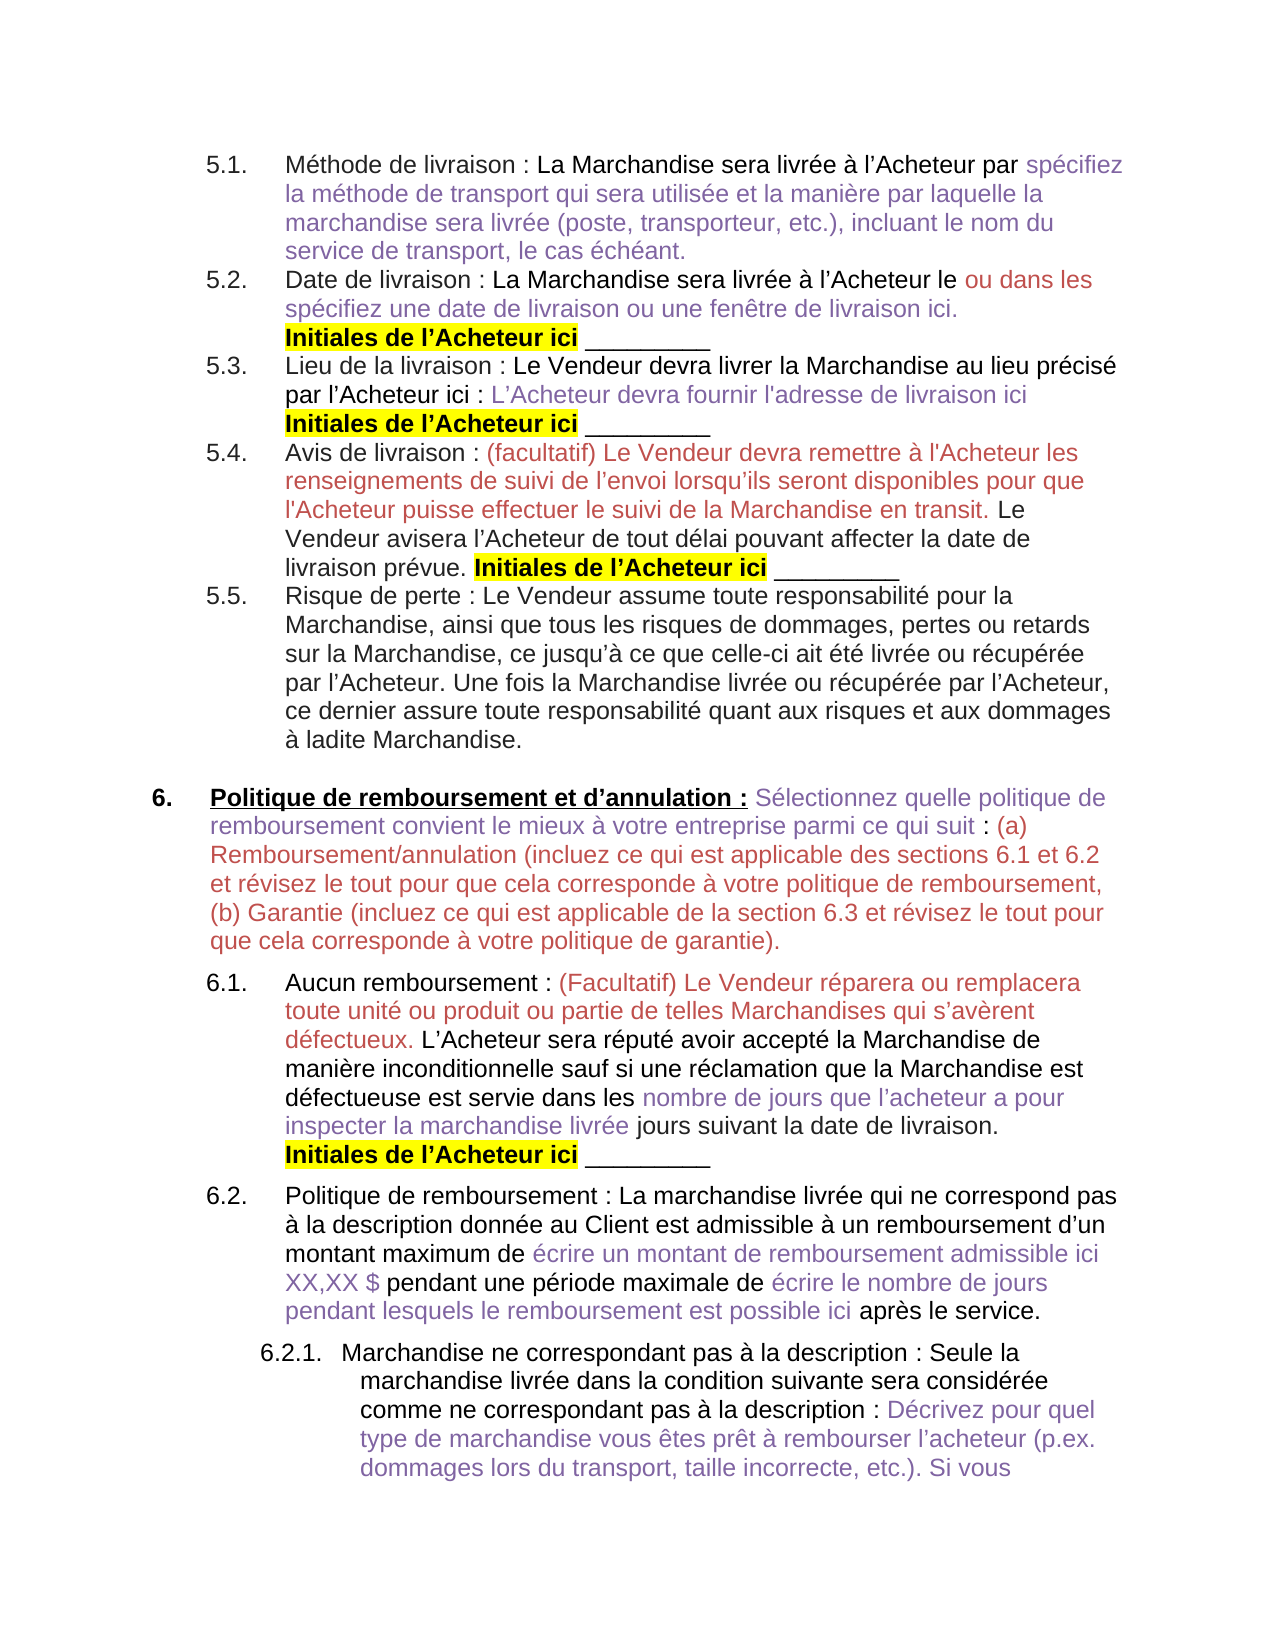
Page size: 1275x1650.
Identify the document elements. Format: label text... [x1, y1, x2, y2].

list Risque de perte : Le Vendeur assume toute responsabilité pour la Marchandise, ainsi que tous les risques de dommages, pertes ou retards sur la Marchandise, ce jusqu’à ce que celle-ci ait été livrée ou récupérée par l’Acheteur. Une fois la Marchandise livrée ou récupérée par l’Acheteur, ce dernier assure toute responsabilité quant aux risques et aux dommages à ladite Marchandise. [247, 581, 1125, 754]
list Aucun remboursement : (Facultatif) Le Vendeur réparera ou remplacera toute unité ou produit ou partie de telles Marchandises qui s’avèrent défectueux. L’Acheteur sera réputé avoir accepté la Marchandise de manière inconditionnelle sauf si une réclamation que la Marchandise est défectueuse est servie dans les nombre de jours que l’acheteur a pour inspecter la marchandise livrée jours suivant la date de livraison. Initiales de l’Acheteur ici _________ [247, 967, 1125, 1169]
list Politique de remboursement et d’annulation : Sélectionnez quelle politique de remboursement convient le mieux à votre entreprise parmi ce qui suit : (a) Remboursement/annulation (incluez ce qui est applicable des sections 6.1 et 6.2 et révisez le tout pour que cela corresponde à votre politique de remboursement, (b) Garantie (incluez ce qui est applicable de la section 6.3 et révisez le tout pour que cela corresponde à votre politique de garantie). [172, 782, 1125, 955]
list Méthode de livraison : La Marchandise sera livrée à l’Acheteur par spécifiez la méthode de transport qui sera utilisée et la manière par laquelle la marchandise sera livrée (poste, transporteur, etc.), incluant le nom du service de transport, le cas échéant. [247, 150, 1125, 265]
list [322, 1337, 1125, 1481]
list Date de livraison : La Marchandise sera livrée à l’Acheteur le ou dans les spécifiez une date de livraison ou une fenêtre de livraison ici. Initiales de l’Acheteur ici _________ [247, 265, 1125, 351]
list Lieu de la livraison : Le Vendeur devra livrer la Marchandise au lieu précisé par l’Acheteur ici : L’Acheteur devra fournir l'adresse de livraison ici Initiales de l’Acheteur ici _________ [247, 351, 1125, 437]
list Avis de livraison : (facultatif) Le Vendeur devra remettre à l'Acheteur les renseignements de suivi de l’envoi lorsqu’ils seront disponibles pour que l'Acheteur puisse effectuer le suivi de la Marchandise en transit. Le Vendeur avisera l’Acheteur de tout délai pouvant affecter la date de livraison prévue. Initiales de l’Acheteur ici _________ [247, 437, 1125, 581]
list Politique de remboursement : La marchandise livrée qui ne correspond pas à la description donnée au Client est admissible à un remboursement d’un montant maximum de écrire un montant de remboursement admissible ici XX,XX $ pendant une période maximale de écrire le nombre de jours pendant lesquels le remboursement est possible ici après le service. [247, 1181, 1125, 1325]
